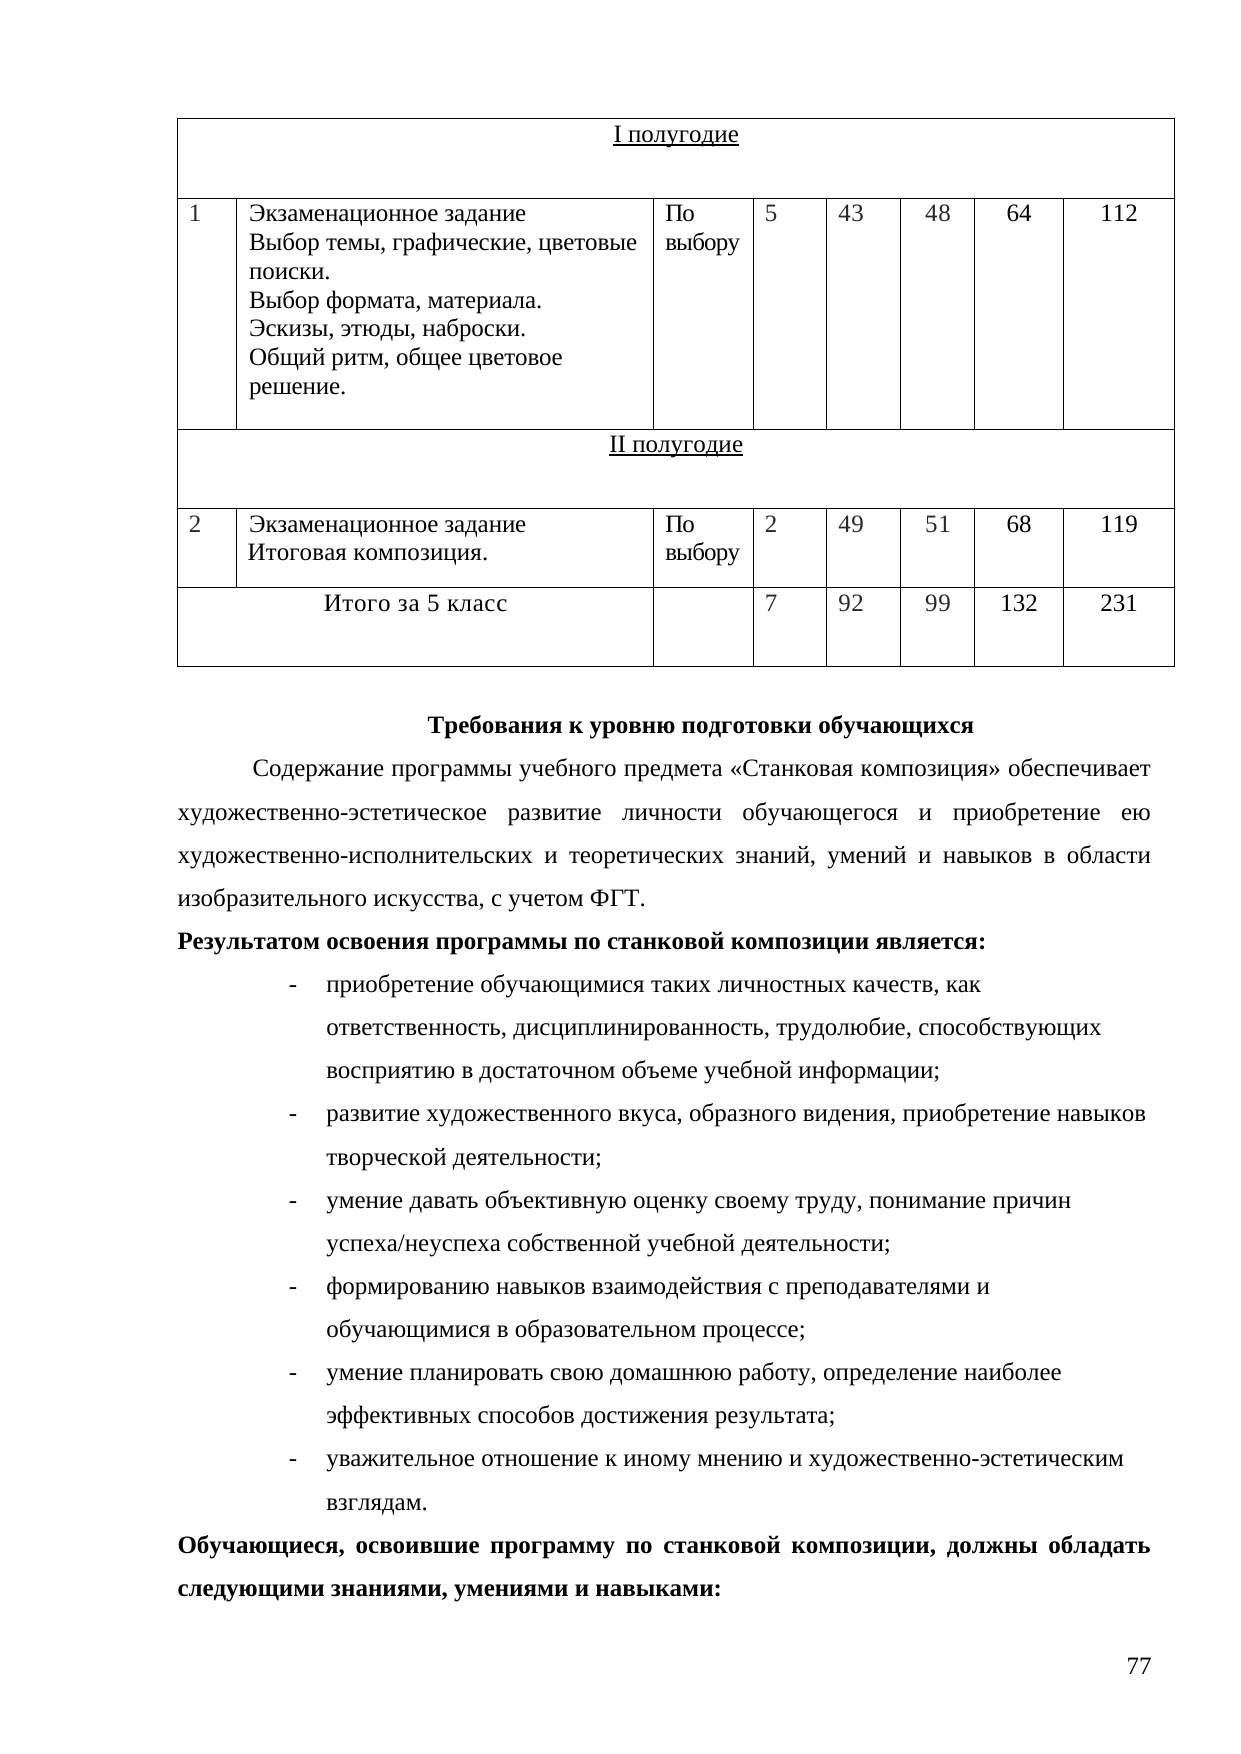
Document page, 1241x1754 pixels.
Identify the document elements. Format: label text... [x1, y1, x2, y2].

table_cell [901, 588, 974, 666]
list умение планировать свою домашнюю работу, определение наиболее эффективных способов достижения результата; [288, 1357, 1152, 1429]
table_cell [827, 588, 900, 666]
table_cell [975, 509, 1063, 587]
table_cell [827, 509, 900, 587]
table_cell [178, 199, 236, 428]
list формированию навыков взаимодействия с преподавателями и обучающимися в образовательном процессе; [288, 1271, 1152, 1343]
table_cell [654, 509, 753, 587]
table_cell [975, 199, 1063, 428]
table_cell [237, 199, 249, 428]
list уважительное отношение к иному мнению и художественно-эстетическим взглядам. [288, 1443, 1152, 1515]
text Результатом освоения программы по станковой композиции является: [177, 926, 1152, 955]
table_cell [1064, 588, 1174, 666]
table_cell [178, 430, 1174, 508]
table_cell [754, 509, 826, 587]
text Обучающиеся, освоившие программу по станковой композиции, должны обладать следующими знаниями, умениями и навыками: [177, 1530, 1152, 1602]
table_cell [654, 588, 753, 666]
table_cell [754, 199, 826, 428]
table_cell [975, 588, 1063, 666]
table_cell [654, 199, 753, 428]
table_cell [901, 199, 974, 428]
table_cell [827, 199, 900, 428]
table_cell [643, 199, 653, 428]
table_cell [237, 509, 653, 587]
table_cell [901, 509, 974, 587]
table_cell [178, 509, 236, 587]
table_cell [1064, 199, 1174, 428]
text Требования к уровню подготовки обучающихся [180, 710, 1148, 739]
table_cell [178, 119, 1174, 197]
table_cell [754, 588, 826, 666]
list развитие художественного вкуса, образного видения, приобретение навыков творческой деятельности; [288, 1098, 1152, 1170]
list приобретение обучающимися таких личностных качеств, как ответственность, дисциплинированность, трудолюбие, способствующих восприятию в достаточном объеме учебной информации; [288, 969, 1152, 1084]
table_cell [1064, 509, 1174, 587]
text Содержание программы учебного предмета «Станковая композиция» обеспечивает художественно-эстетическое развитие личности обучающегося и приобретение ею художественно-исполнительских и теоретических знаний, умений и навыков в области изобразительного искусства, с учетом ФГТ. [177, 753, 1152, 912]
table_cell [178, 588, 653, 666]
list умение давать объективную оценку своему труду, понимание причин успеха/неуспеха собственной учебной деятельности; [288, 1185, 1152, 1257]
